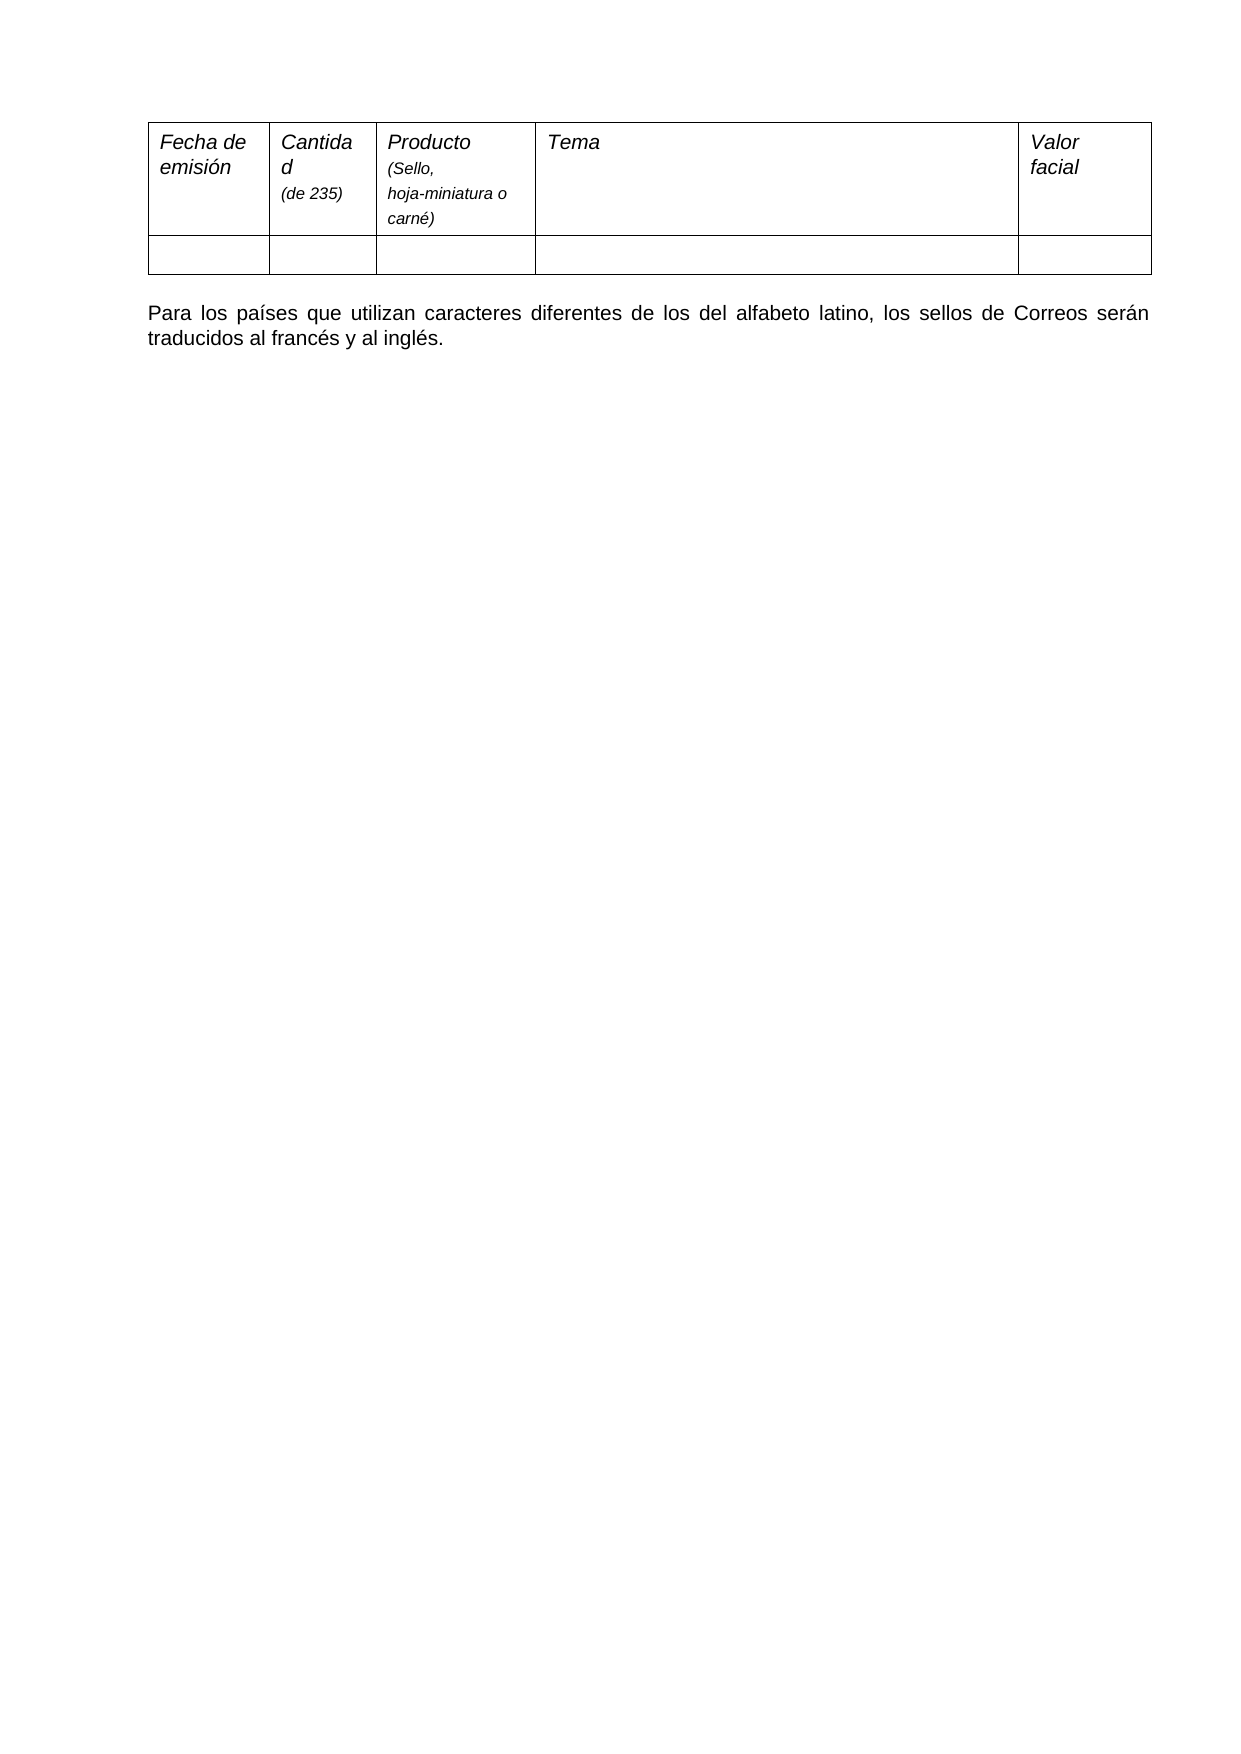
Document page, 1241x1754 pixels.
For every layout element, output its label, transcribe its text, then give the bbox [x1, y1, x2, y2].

table_header Fecha de emisión [149, 123, 269, 235]
table_cell [536, 236, 1018, 274]
table_cell [149, 236, 269, 274]
text Para los países que utilizan caracteres diferentes de los del alfabeto latino, los sellos de Correos serán traducidos al francés y al inglés. [148, 300, 1151, 350]
table_cell [1019, 236, 1151, 274]
table_header Producto (Sello, hoja-miniatura o carné) [377, 123, 535, 235]
table_cell [270, 236, 376, 274]
table_cell [377, 236, 535, 274]
table_header Cantidad (de 235) [270, 123, 376, 235]
table_header Valor facial [1019, 123, 1151, 235]
table_header Tema [536, 123, 1018, 235]
